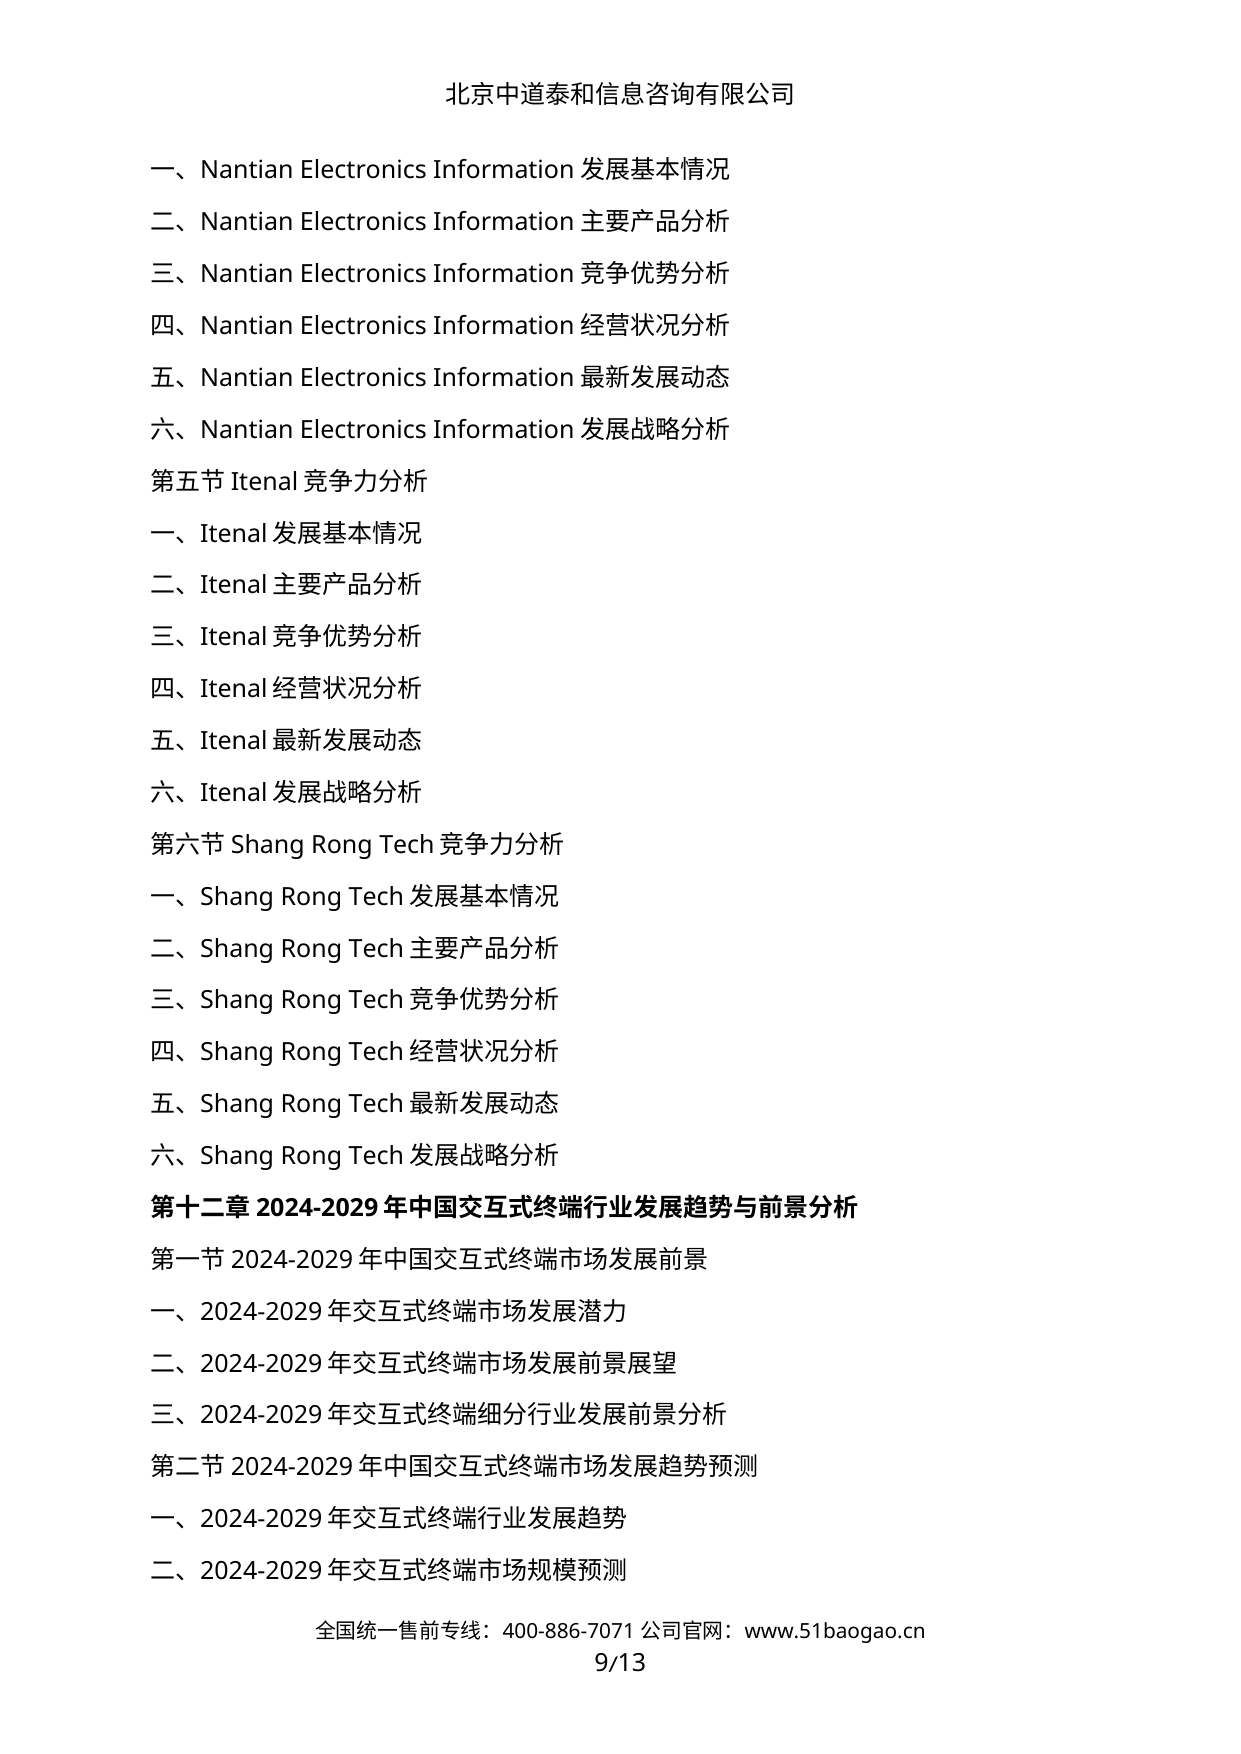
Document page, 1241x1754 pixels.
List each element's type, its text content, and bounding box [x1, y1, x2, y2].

text 第五节 Itenal竞争力分析 [150, 461, 1090, 497]
text 二、Shang Rong Tech主要产品分析 [150, 928, 1090, 964]
text 二、2024-2029年交互式终端市场规模预测 [150, 1551, 1090, 1587]
text 第一节 2024-2029年中国交互式终端市场发展前景 [150, 1239, 1090, 1276]
text 四、Shang Rong Tech经营状况分析 [150, 1032, 1090, 1068]
text 五、Itenal最新发展动态 [150, 721, 1090, 757]
text 六、Nantian Electronics Information发展战略分析 [150, 409, 1090, 446]
text 一、Itenal发展基本情况 [150, 513, 1090, 549]
text 四、Nantian Electronics Information经营状况分析 [150, 306, 1090, 342]
text 三、Itenal竞争优势分析 [150, 617, 1090, 653]
text 第六节 Shang Rong Tech竞争力分析 [150, 824, 1090, 861]
text 四、Itenal经营状况分析 [150, 669, 1090, 705]
text 六、Itenal发展战略分析 [150, 772, 1090, 809]
text 第十二章 2024-2029年中国交互式终端行业发展趋势与前景分析 [150, 1187, 1090, 1224]
text 一、2024-2029年交互式终端行业发展趋势 [150, 1499, 1090, 1535]
text 一、2024-2029年交互式终端市场发展潜力 [150, 1291, 1090, 1327]
text 三、2024-2029年交互式终端细分行业发展前景分析 [150, 1395, 1090, 1431]
text 一、Shang Rong Tech发展基本情况 [150, 876, 1090, 912]
text 二、Itenal主要产品分析 [150, 565, 1090, 601]
text 三、Shang Rong Tech竞争优势分析 [150, 980, 1090, 1016]
text 二、2024-2029年交互式终端市场发展前景展望 [150, 1343, 1090, 1379]
text 六、Shang Rong Tech发展战略分析 [150, 1136, 1090, 1172]
text 第二节 2024-2029年中国交互式终端市场发展趋势预测 [150, 1447, 1090, 1483]
text 五、Nantian Electronics Information最新发展动态 [150, 357, 1090, 394]
text 五、Shang Rong Tech最新发展动态 [150, 1084, 1090, 1120]
text 一、Nantian Electronics Information发展基本情况 [150, 150, 1090, 186]
text 三、Nantian Electronics Information竞争优势分析 [150, 254, 1090, 290]
text 二、Nantian Electronics Information主要产品分析 [150, 202, 1090, 238]
